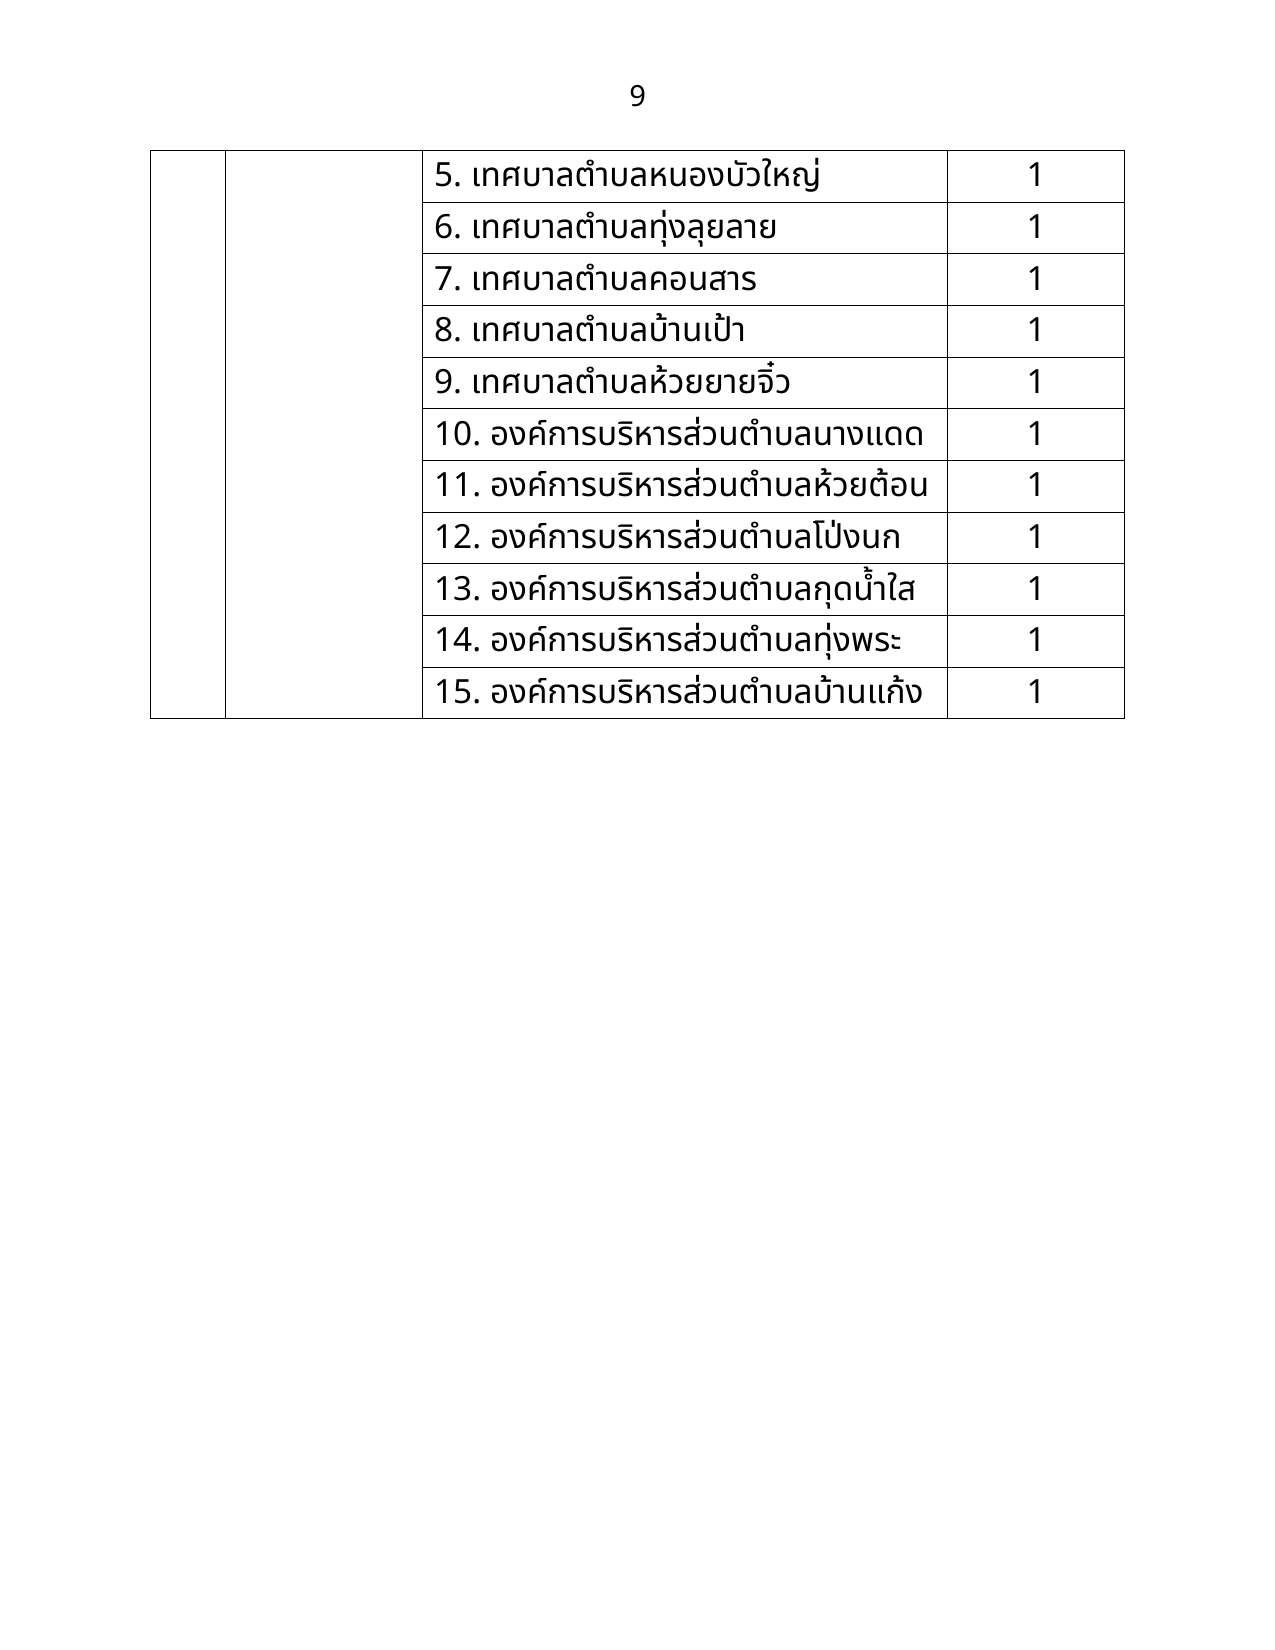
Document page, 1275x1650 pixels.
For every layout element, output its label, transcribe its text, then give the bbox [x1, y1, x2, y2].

table_cell 1 [948, 461, 1124, 512]
table_cell 1 [948, 151, 1124, 202]
table_cell 1 [948, 254, 1124, 305]
table_cell 15. องค์การบริหารส่วนตำบลบ้านแก้ง [423, 668, 947, 718]
table_cell 1 [948, 513, 1124, 563]
table_cell 1 [948, 203, 1124, 253]
table_cell 14. องค์การบริหารส่วนตำบลทุ่งพระ [423, 616, 947, 667]
table_cell 6. เทศบาลตำบลทุ่งลุยลาย [423, 203, 947, 253]
table_cell 12. องค์การบริหารส่วนตำบลโป่งนก [423, 513, 947, 563]
table_cell 1 [948, 409, 1124, 460]
table_cell 1 [948, 306, 1124, 357]
table_cell 1 [948, 358, 1124, 408]
table_cell 11. องค์การบริหารส่วนตำบลห้วยต้อน [423, 461, 947, 512]
table_cell 13. องค์การบริหารส่วนตำบลกุดน้ำใส [423, 564, 947, 615]
table_cell 10. องค์การบริหารส่วนตำบลนางแดด [423, 409, 947, 460]
table_cell 1 [948, 668, 1124, 718]
table_cell 5. เทศบาลตำบลหนองบัวใหญ่ [423, 151, 947, 202]
table_cell 8. เทศบาลตำบลบ้านเป้า [423, 306, 947, 357]
table_cell 1 [948, 564, 1124, 615]
table_cell 7. เทศบาลตำบลคอนสาร [423, 254, 947, 305]
table_cell 1 [948, 616, 1124, 667]
table_cell 9. เทศบาลตำบลห้วยยายจิ๋ว [423, 358, 947, 408]
